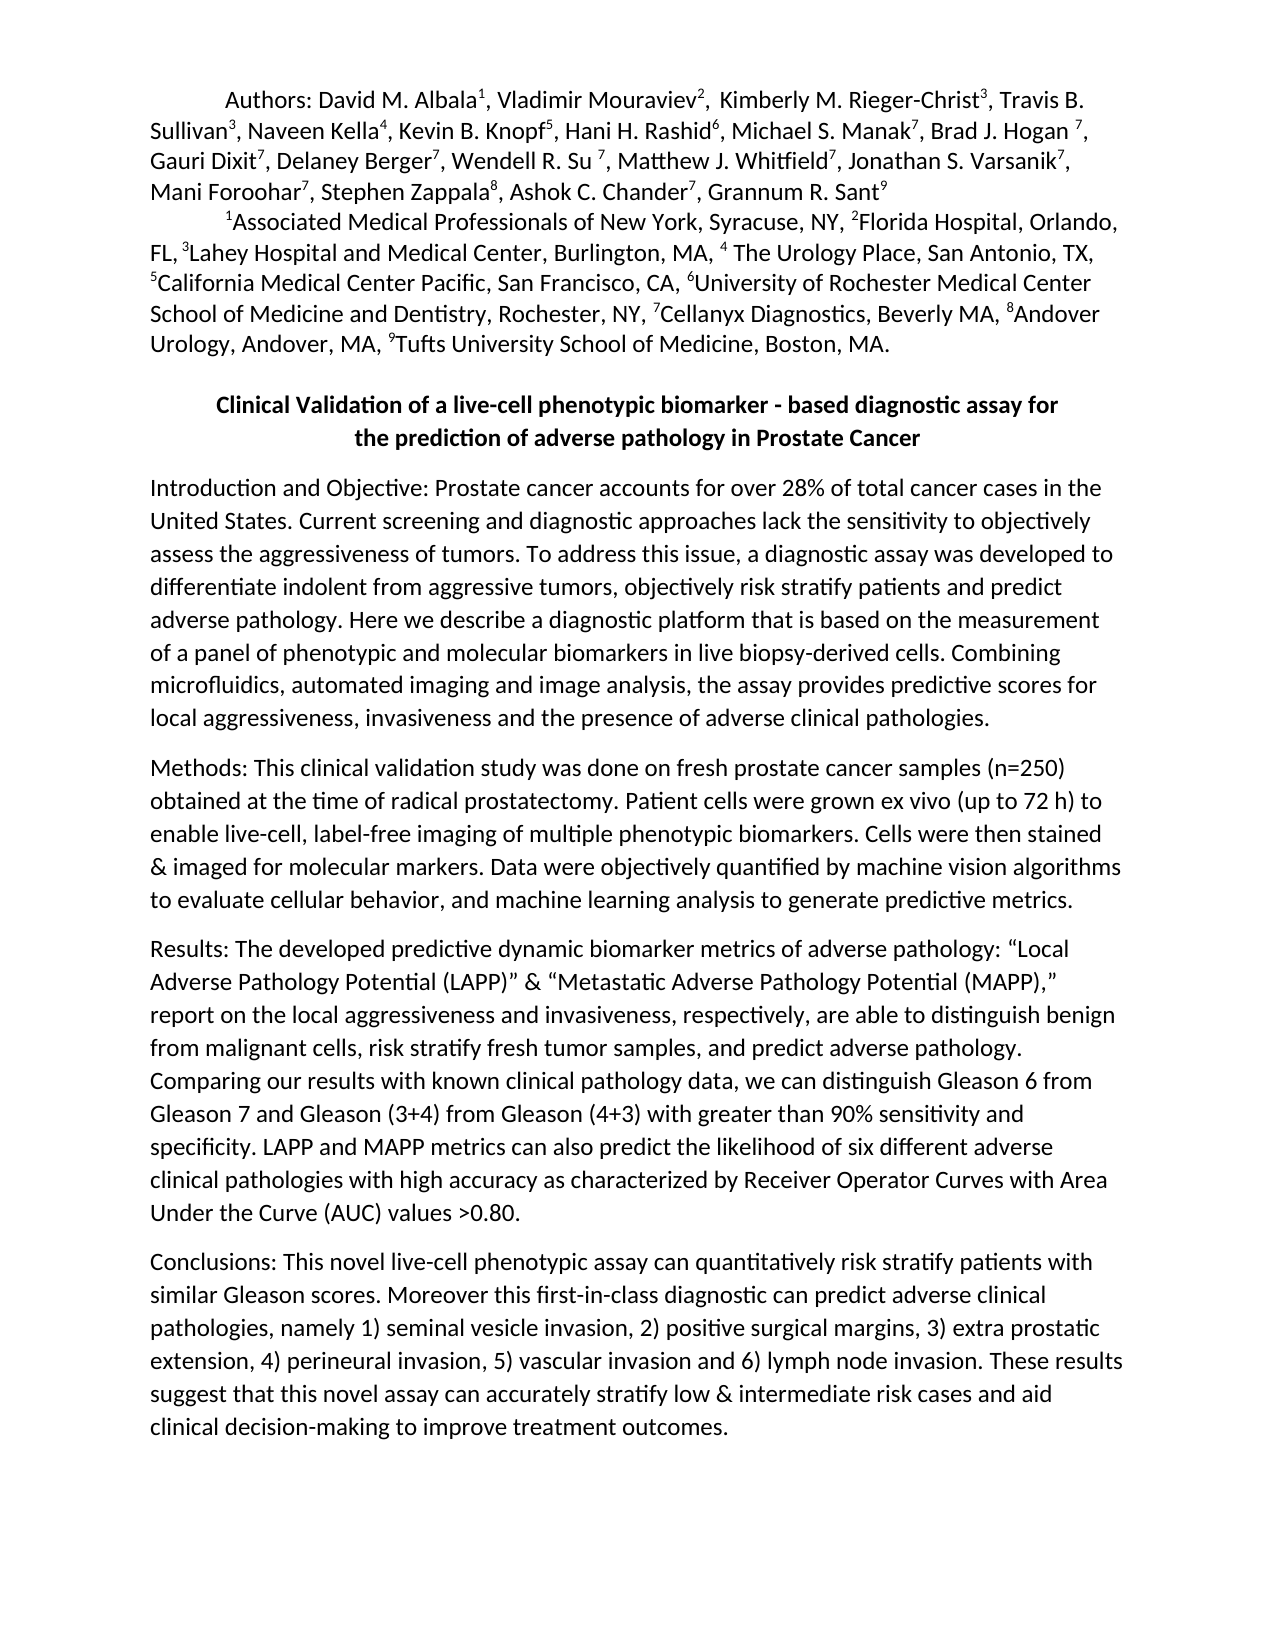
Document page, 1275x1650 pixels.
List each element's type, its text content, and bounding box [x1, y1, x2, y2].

text Conclusions: This novel live-cell phenotypic assay can quantitatively risk stratify patients with similar Gleason scores. Moreover this first-in-class diagnostic can predict adverse clinical pathologies, namely 1) seminal vesicle invasion, 2) positive surgical margins, 3) extra prostatic extension, 4) perineural invasion, 5) vascular invasion and 6) lymph node invasion. These results suggest that this novel assay can accurately stratify low & intermediate risk cases and aid clinical decision-making to improve treatment outcomes. [150, 1246, 1125, 1441]
text 1Associated Medical Professionals of New York, Syracuse, NY, 2Florida Hospital, Orlando, FL, 3Lahey Hospital and Medical Center, Burlington, MA, 4 The Urology Place, San Antonio, TX, 5California Medical Center Pacific, San Francisco, CA, 6University of Rochester Medical Center School of Medicine and Dentistry, Rochester, NY, 7Cellanyx Diagnostics, Beverly MA, 8Andover Urology, Andover, MA, 9Tufts University School of Medicine, Boston, MA. [150, 206, 1125, 359]
text Clinical Validation of a live-cell phenotypic biomarker - based diagnostic assay for [150, 389, 1125, 420]
text Authors: David M. Albala1, Vladimir Mouraviev2, Kimberly M. Rieger-Christ3, Travis B. Sullivan3, Naveen Kella4, Kevin B. Knopf5, Hani H. Rashid6, Michael S. Manak7, Brad J. Hogan 7, Gauri Dixit7, Delaney Berger7, Wendell R. Su 7, Matthew J. Whitfield7, Jonathan S. Varsanik7, Mani Foroohar7, Stephen Zappala8, Ashok C. Chander7, Grannum R. Sant9 [150, 84, 1125, 206]
text Methods: This clinical validation study was done on fresh prostate cancer samples (n=250) obtained at the time of radical prostatectomy. Patient cells were grown ex vivo (up to 72 h) to enable live-cell, label-free imaging of multiple phenotypic biomarkers. Cells were then stained & imaged for molecular markers. Data were objectively quantified by machine vision algorithms to evaluate cellular behavior, and machine learning analysis to generate predictive metrics. [150, 752, 1125, 914]
text the prediction of adverse pathology in Prostate Cancer [150, 422, 1125, 453]
text Results: The developed predictive dynamic biomarker metrics of adverse pathology: “Local Adverse Pathology Potential (LAPP)” & “Metastatic Adverse Pathology Potential (MAPP),” report on the local aggressiveness and invasiveness, respectively, are able to distinguish benign from malignant cells, risk stratify fresh tumor samples, and predict adverse pathology. Comparing our results with known clinical pathology data, we can distinguish Gleason 6 from Gleason 7 and Gleason (3+4) from Gleason (4+3) with greater than 90% sensitivity and specificity. LAPP and MAPP metrics can also predict the likelihood of six different adverse clinical pathologies with high accuracy as characterized by Receiver Operator Curves with Area Under the Curve (AUC) values >0.80. [150, 933, 1125, 1227]
text Introduction and Objective: Prostate cancer accounts for over 28% of total cancer cases in the United States. Current screening and diagnostic approaches lack the sensitivity to objectively assess the aggressiveness of tumors. To address this issue, a diagnostic assay was developed to differentiate indolent from aggressive tumors, objectively risk stratify patients and predict adverse pathology. Here we describe a diagnostic platform that is based on the measurement of a panel of phenotypic and molecular biomarkers in live biopsy-derived cells. Combining microfluidics, automated imaging and image analysis, the assay provides predictive scores for local aggressiveness, invasiveness and the presence of adverse clinical pathologies. [150, 472, 1125, 733]
